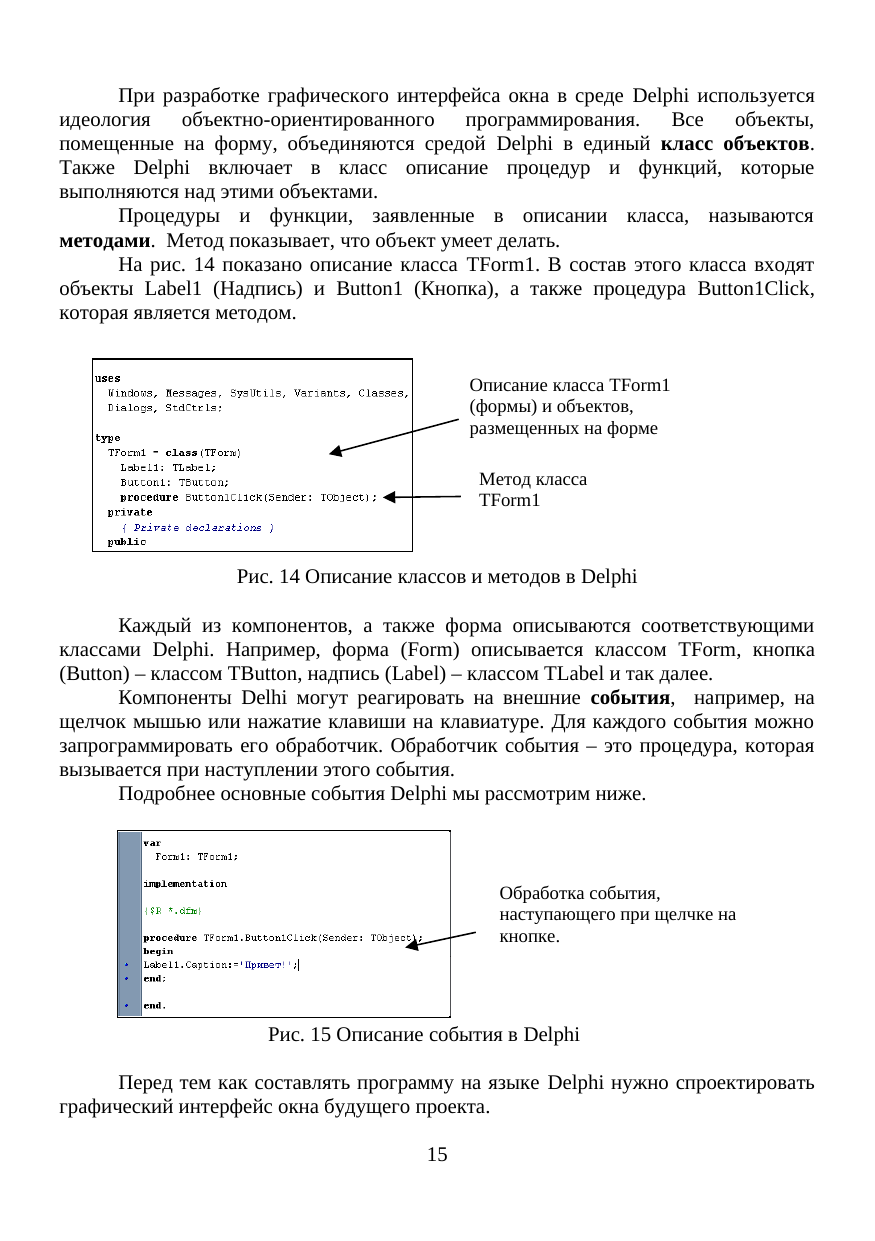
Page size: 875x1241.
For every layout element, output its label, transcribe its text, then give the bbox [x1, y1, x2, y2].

text Рис. 14 Описание классов и методов в Delphi [59, 564, 815, 588]
text На рис. 14 показано описание класса TForm1. В состав этого класса входят объекты Label1 (Надпись) и Button1 (Кнопка), а также процедура Button1Click, которая является методом. [59, 252, 815, 324]
text Каждый из компонентов, а также форма описываются соответствующими классами Delphi. Например, форма (Form) описывается классом TForm, кнопка (Button) – классом TButton, надпись (Label) – классом TLabel и так далее. [59, 612, 815, 685]
text Подробнее основные события Delphi мы рассмотрим ниже. [59, 781, 815, 805]
text Процедуры и функции, заявленные в описании класса, называются методами. Метод показывает, что объект умеет делать. [59, 203, 815, 252]
picture [117, 832, 451, 1016]
picture [93, 361, 412, 551]
text Перед тем как составлять программу на языке Delphi нужно спроектировать графический интерфейс окна будущего проекта. [59, 1070, 815, 1118]
text При разработке графического интерфейса окна в среде Delphi используется идеология объектно-ориентированного программирования. Все объекты, помещенные на форму, объединяются средой Delphi в единый класс объектов. Также Delphi включает в класс описание процедур и функций, которые выполняются над этими объектами. [59, 83, 815, 203]
text Рис. 15 Описание события в Delphi [59, 1022, 789, 1046]
text Компоненты Delhi могут реагировать на внешние события, например, на щелчок мышью или нажатие клавиши на клавиатуре. Для каждого события можно запрограммировать его обработчик. Обработчик события – это процедура, которая вызывается при наступлении этого события. [59, 685, 815, 781]
